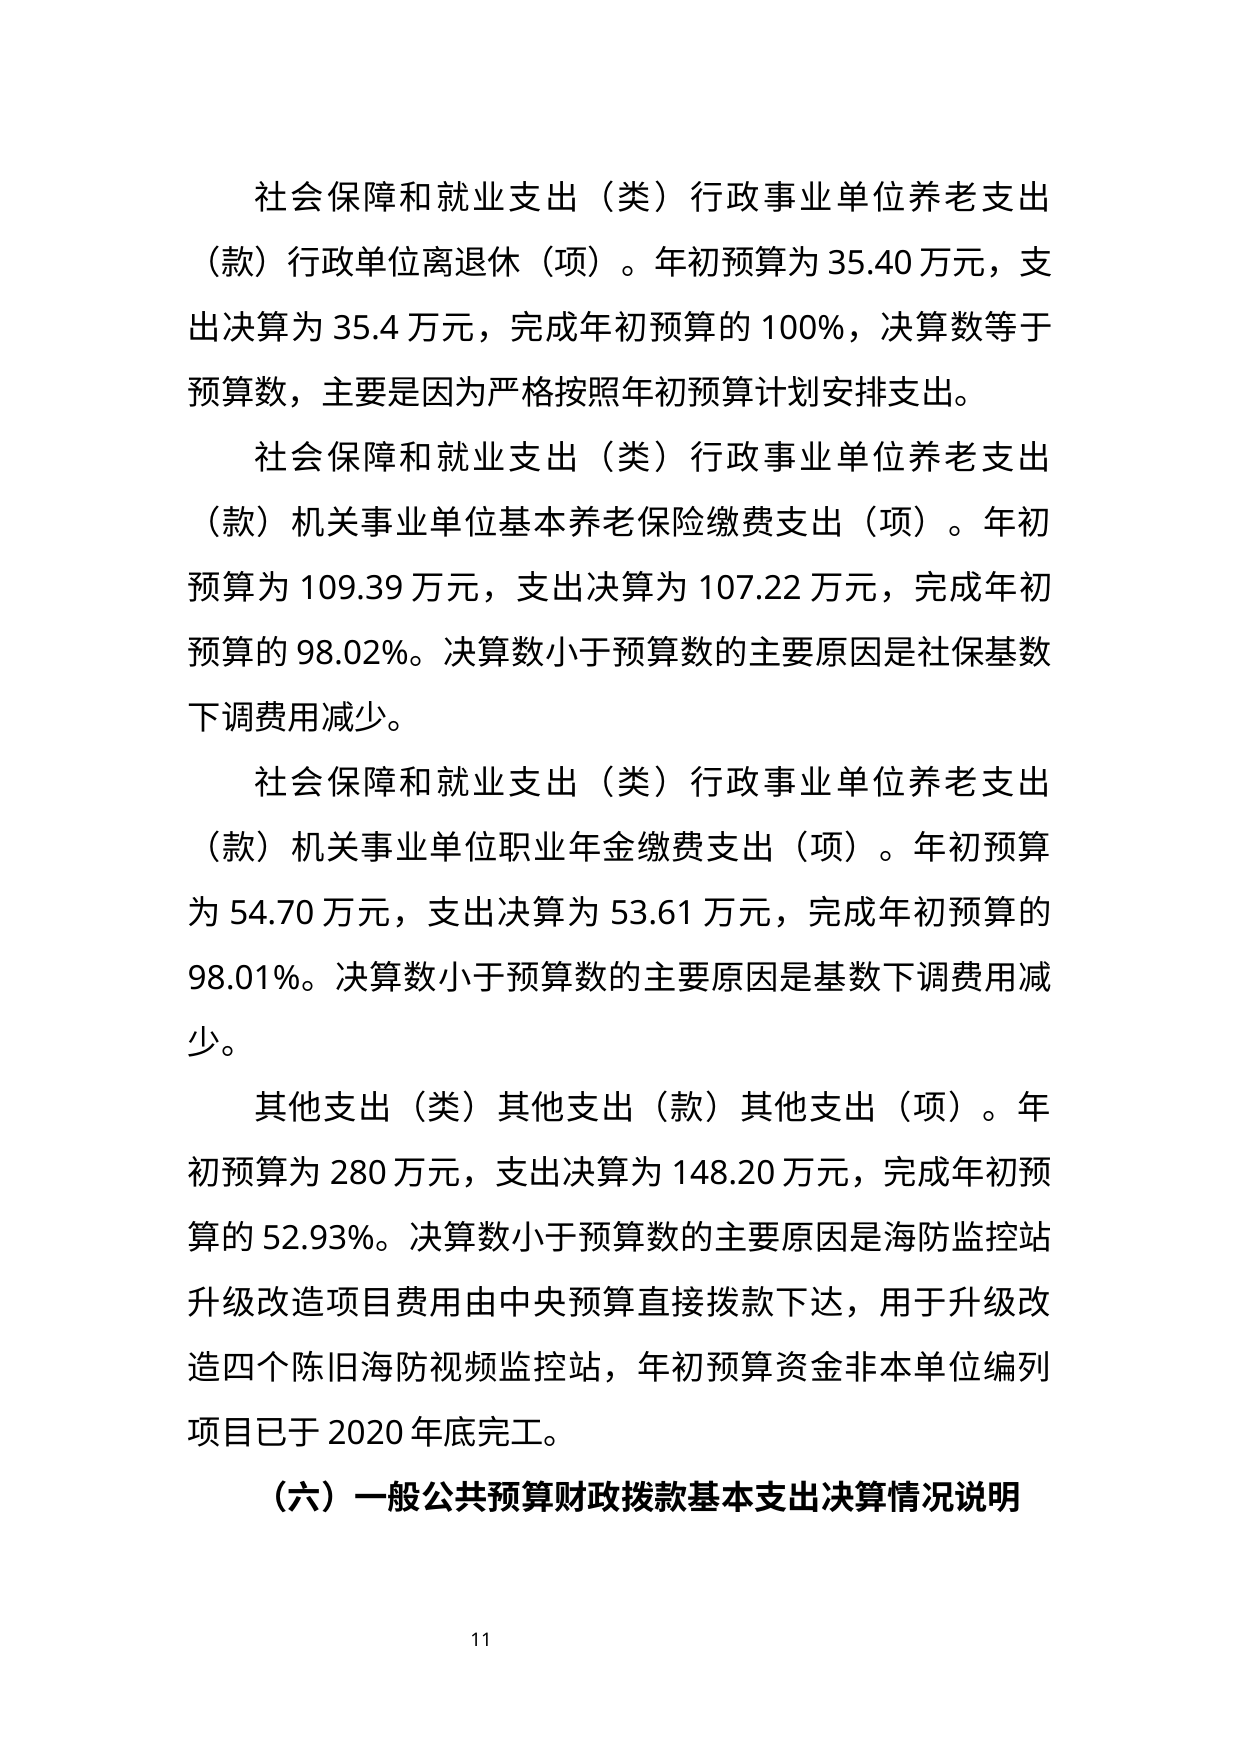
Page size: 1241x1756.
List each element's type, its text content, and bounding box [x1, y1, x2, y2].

text 社会保障和就业支出（类）行政事业单位养老支出（款）行政单位离退休（项）。年初预算为35.40万元，支出决算为35.4万元，完成年初预算的100%，决算数等于预算数，主要是因为严格按照年初预算计划安排支出。 [187, 163, 1053, 423]
text 其他支出（类）其他支出（款）其他支出（项）。年初预算为280万元，支出决算为148.20万元，完成年初预算的52.93%。决算数小于预算数的主要原因是海防监控站升级改造项目费用由中央预算直接拨款下达，用于升级改造四个陈旧海防视频监控站，年初预算资金非本单位编列，项目已于2020年底完工。 [187, 1073, 1053, 1463]
text 社会保障和就业支出（类）行政事业单位养老支出（款）机关事业单位基本养老保险缴费支出（项）。年初预算为109.39万元，支出决算为107.22万元，完成年初预算的98.02%。决算数小于预算数的主要原因是社保基数下调费用减少。 [187, 423, 1053, 748]
text 社会保障和就业支出（类）行政事业单位养老支出（款）机关事业单位职业年金缴费支出（项）。年初预算为54.70万元，支出决算为53.61万元，完成年初预算的98.01%。决算数小于预算数的主要原因是基数下调费用减少。 [187, 748, 1053, 1073]
text （六）一般公共预算财政拨款基本支出决算情况说明 [187, 1463, 1053, 1528]
